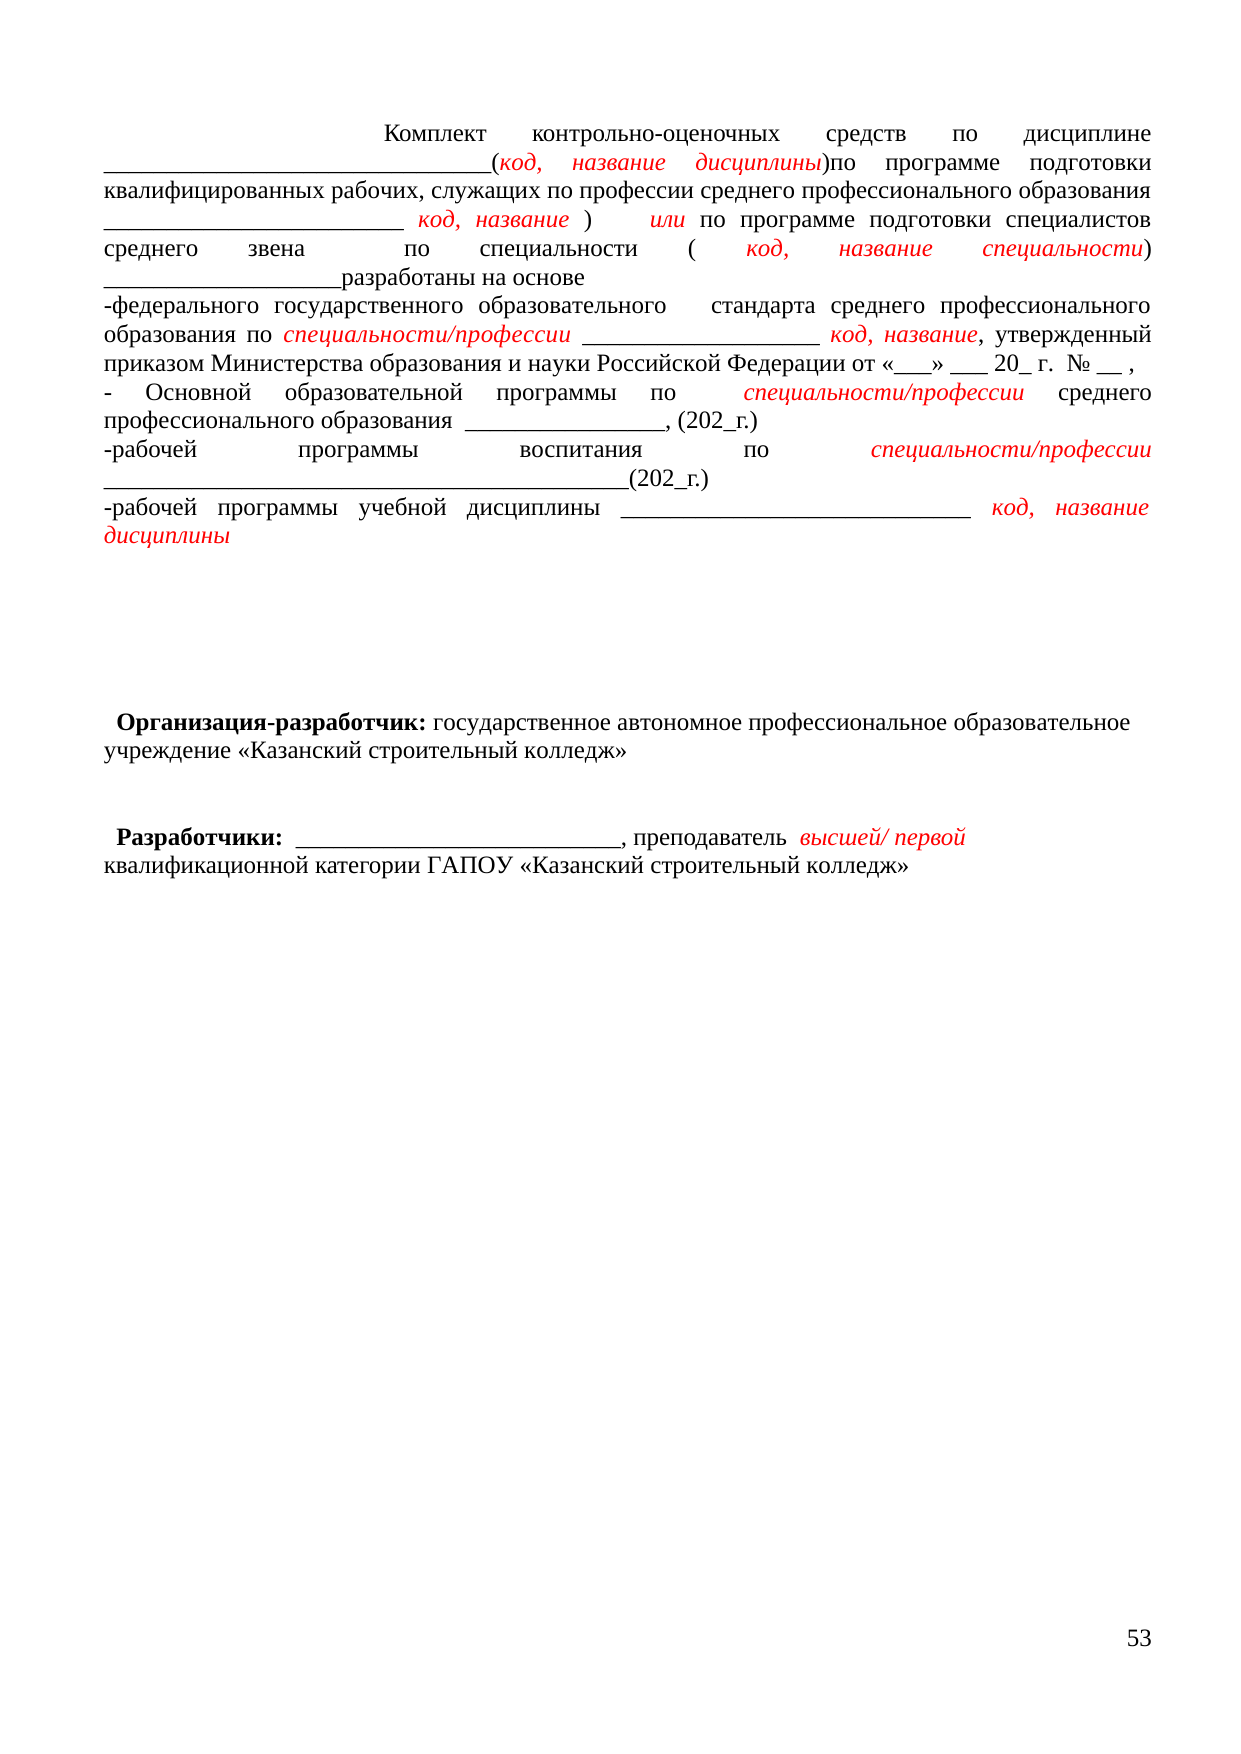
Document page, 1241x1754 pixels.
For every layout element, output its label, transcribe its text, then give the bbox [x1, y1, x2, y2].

text -федерального государственного образовательного стандарта среднего профессионального образования по специальности/профессии ___________________ код, название, утвержденный приказом Министерства образования и науки Российской Федерации от «___» ___ 20_ г. № __ , [103, 291, 1152, 377]
text -рабочей программы воспитания по специальности/профессии __________________________________________(202_г.) [103, 434, 1152, 492]
text -рабочей программы учебной дисциплины ____________________________ код, название дисциплины [103, 492, 1152, 549]
text Разработчики: __________________________, преподаватель высшей/ первой квалификационной категории ГАПОУ «Казанский строительный колледж» [103, 822, 1152, 879]
text - Основной образовательной программы по специальности/профессии среднего профессионального образования ________________, (202_г.) [103, 377, 1152, 434]
text Организация-разработчик: государственное автономное профессиональное образовательное учреждение «Казанский строительный колледж» [103, 707, 1152, 764]
text Комплект контрольно-оценочных средств по дисциплине _______________________________(код, название дисциплины)по программе подготовки квалифицированных рабочих, служащих по профессии среднего профессионального образования ________________________ код, название ) или по программе подготовки специалистов среднего звена по специальности ( код, название специальности) ___________________разработаны на основе [103, 118, 1152, 291]
